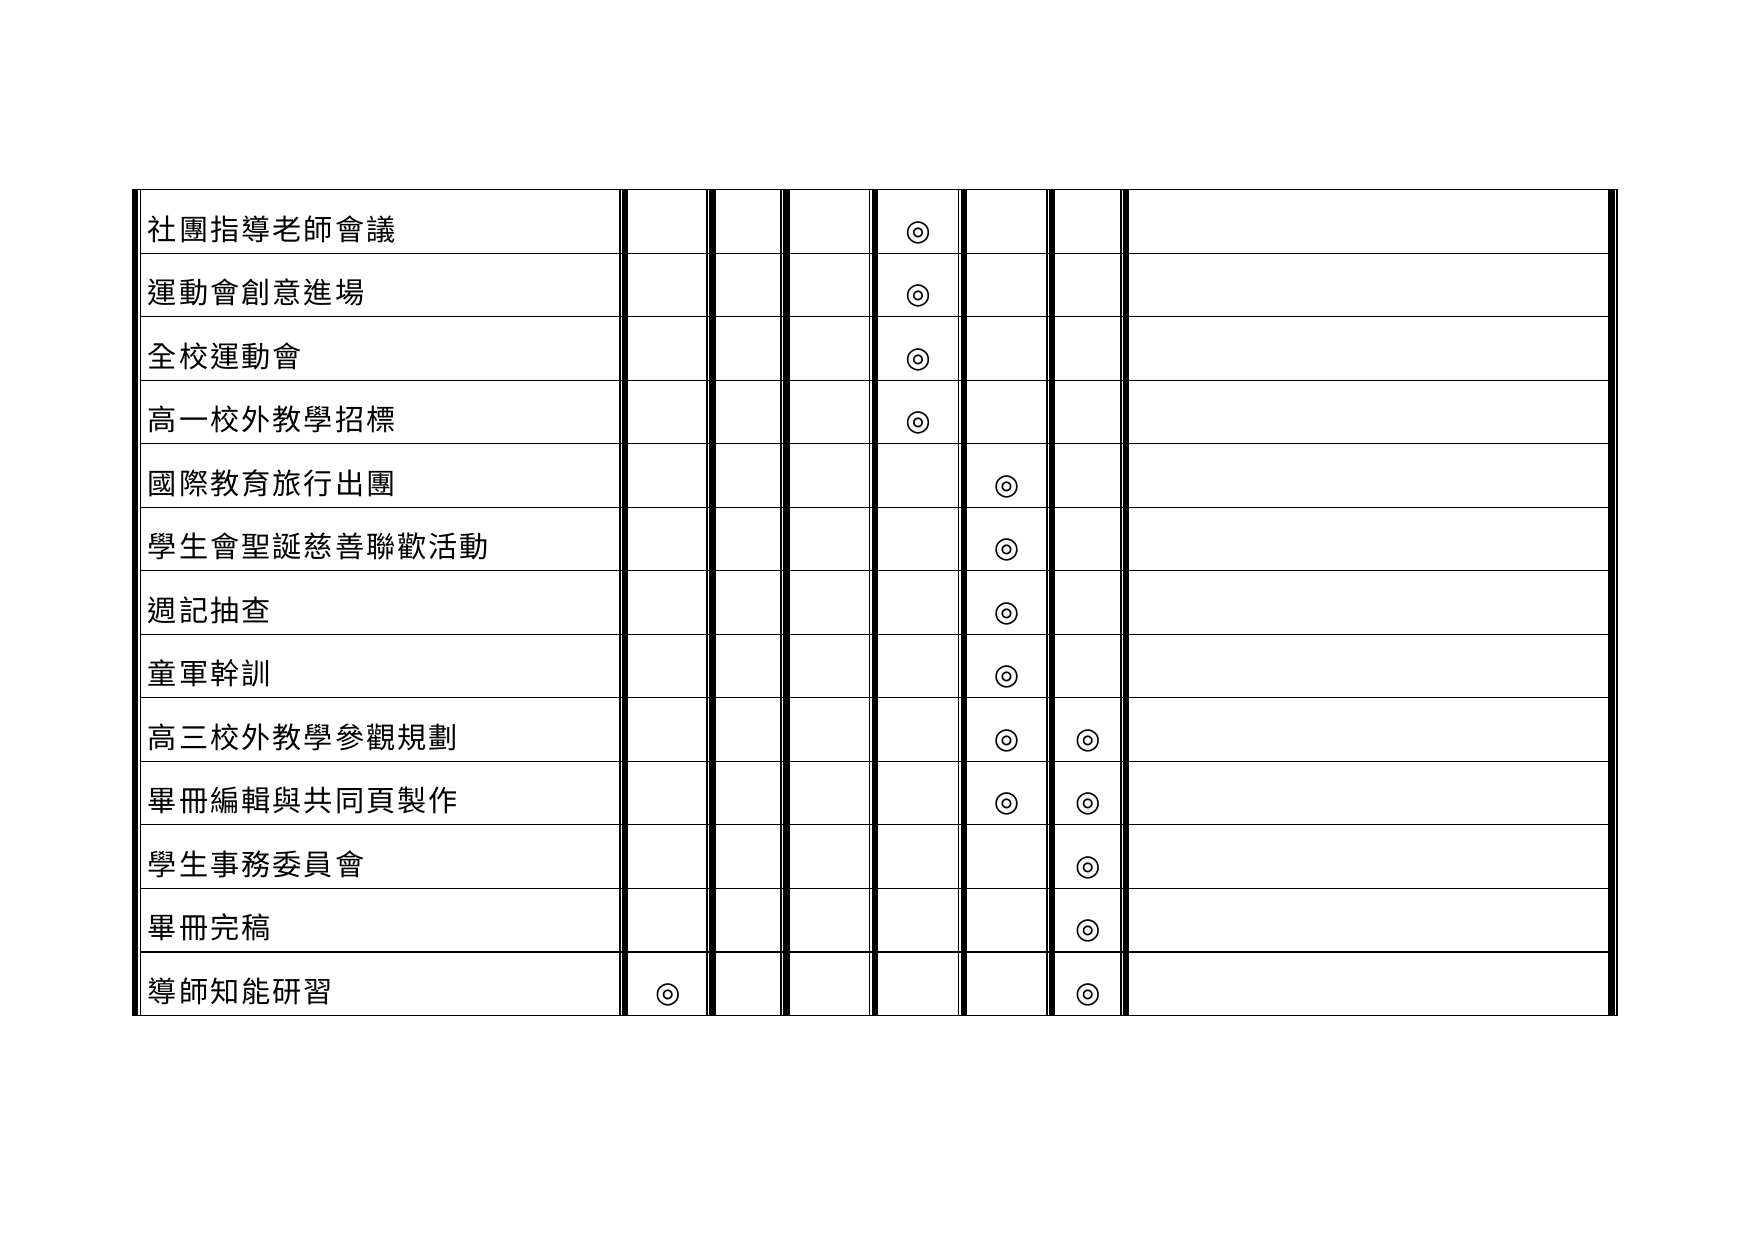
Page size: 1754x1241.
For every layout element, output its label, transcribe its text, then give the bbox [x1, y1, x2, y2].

table_cell [1129, 508, 1608, 570]
table_cell 學生會聖誕慈善聯歡活動 [141, 508, 619, 570]
table_cell [628, 381, 706, 443]
table_cell [790, 444, 869, 507]
table_cell [790, 825, 869, 888]
table_cell ◎ [967, 571, 1046, 634]
table_cell [628, 571, 706, 634]
table_cell [878, 571, 958, 634]
table_cell [878, 444, 958, 507]
table_cell [716, 762, 780, 824]
table_cell [790, 889, 869, 951]
table_cell [967, 825, 1046, 888]
table_cell 國際教育旅行出團 [141, 444, 619, 507]
table_cell [1055, 317, 1120, 379]
table_cell [716, 889, 780, 951]
table_cell [628, 762, 706, 824]
table_cell [628, 698, 706, 761]
table_cell [790, 571, 869, 634]
table_cell [716, 317, 780, 379]
table_cell ◎ [967, 508, 1046, 570]
table_cell [1129, 190, 1608, 252]
table_cell ◎ [967, 635, 1046, 697]
table_cell 全校運動會 [141, 317, 619, 379]
table_cell [790, 762, 869, 824]
table_cell 學生事務委員會 [141, 825, 619, 888]
table_cell [628, 444, 706, 507]
table_cell [1129, 571, 1608, 634]
table_cell [967, 254, 1046, 316]
table_cell ◎ [878, 190, 958, 252]
table_cell 畢冊編輯與共同頁製作 [141, 762, 619, 824]
table_cell [1129, 698, 1608, 761]
table_cell [790, 381, 869, 443]
table_cell ◎ [967, 444, 1046, 507]
table_cell [716, 381, 780, 443]
table_cell [790, 190, 869, 252]
table_cell [967, 953, 1046, 1015]
table_cell ◎ [1055, 889, 1120, 951]
table_cell [1129, 825, 1608, 888]
table_cell [878, 762, 958, 824]
table_cell ◎ [1055, 825, 1120, 888]
table_cell [1129, 953, 1608, 1015]
table_cell 童軍幹訓 [141, 635, 619, 697]
table_cell [1055, 190, 1120, 252]
table_cell [1129, 381, 1608, 443]
table_cell [716, 953, 780, 1015]
table_cell ◎ [967, 698, 1046, 761]
table_cell [1129, 762, 1608, 824]
table_cell [1055, 635, 1120, 697]
table_cell [967, 190, 1046, 252]
table_cell [716, 254, 780, 316]
table_cell ◎ [1055, 762, 1120, 824]
table_cell [716, 444, 780, 507]
table_cell [628, 508, 706, 570]
table_cell 高一校外教學招標 [141, 381, 619, 443]
table_cell [878, 825, 958, 888]
table_cell [878, 889, 958, 951]
table_cell [628, 317, 706, 379]
table_cell ◎ [878, 317, 958, 379]
table_cell ◎ [1055, 698, 1120, 761]
table_cell [878, 698, 958, 761]
table_cell [1055, 381, 1120, 443]
table_cell [790, 508, 869, 570]
table_cell ◎ [967, 762, 1046, 824]
table_cell [716, 698, 780, 761]
table_cell [967, 889, 1046, 951]
table_cell [1055, 508, 1120, 570]
table_cell [716, 635, 780, 697]
table_cell [1055, 571, 1120, 634]
table_cell [967, 317, 1046, 379]
table_cell 高三校外教學參觀規劃 [141, 698, 619, 761]
table_cell 社團指導老師會議 [141, 190, 619, 252]
table_cell ◎ [878, 381, 958, 443]
table_cell [716, 571, 780, 634]
table_cell [790, 254, 869, 316]
table_cell [716, 825, 780, 888]
table_cell [716, 190, 780, 252]
table_cell 週記抽查 [141, 571, 619, 634]
table_cell [628, 190, 706, 252]
table_cell [790, 698, 869, 761]
table_cell [790, 953, 869, 1015]
table_cell [790, 635, 869, 697]
table_cell [1129, 254, 1608, 316]
table_cell [628, 889, 706, 951]
table_cell [1055, 254, 1120, 316]
table_cell [878, 635, 958, 697]
table_cell [628, 635, 706, 697]
table_cell [1129, 889, 1608, 951]
table_cell [967, 381, 1046, 443]
table_cell 導師知能研習 [141, 953, 619, 1015]
table_cell [628, 254, 706, 316]
table_cell [878, 508, 958, 570]
table_cell [1055, 444, 1120, 507]
table_cell [628, 825, 706, 888]
table_cell ◎ [1055, 953, 1120, 1015]
table_cell [790, 317, 869, 379]
table_cell 畢冊完稿 [141, 889, 619, 951]
table_cell [1129, 444, 1608, 507]
table_cell [716, 508, 780, 570]
table_cell ◎ [628, 953, 706, 1015]
table_cell [1129, 317, 1608, 379]
table_cell 運動會創意進場 [141, 254, 619, 316]
table_cell [1129, 635, 1608, 697]
table_cell [878, 953, 958, 1015]
table_cell ◎ [878, 254, 958, 316]
